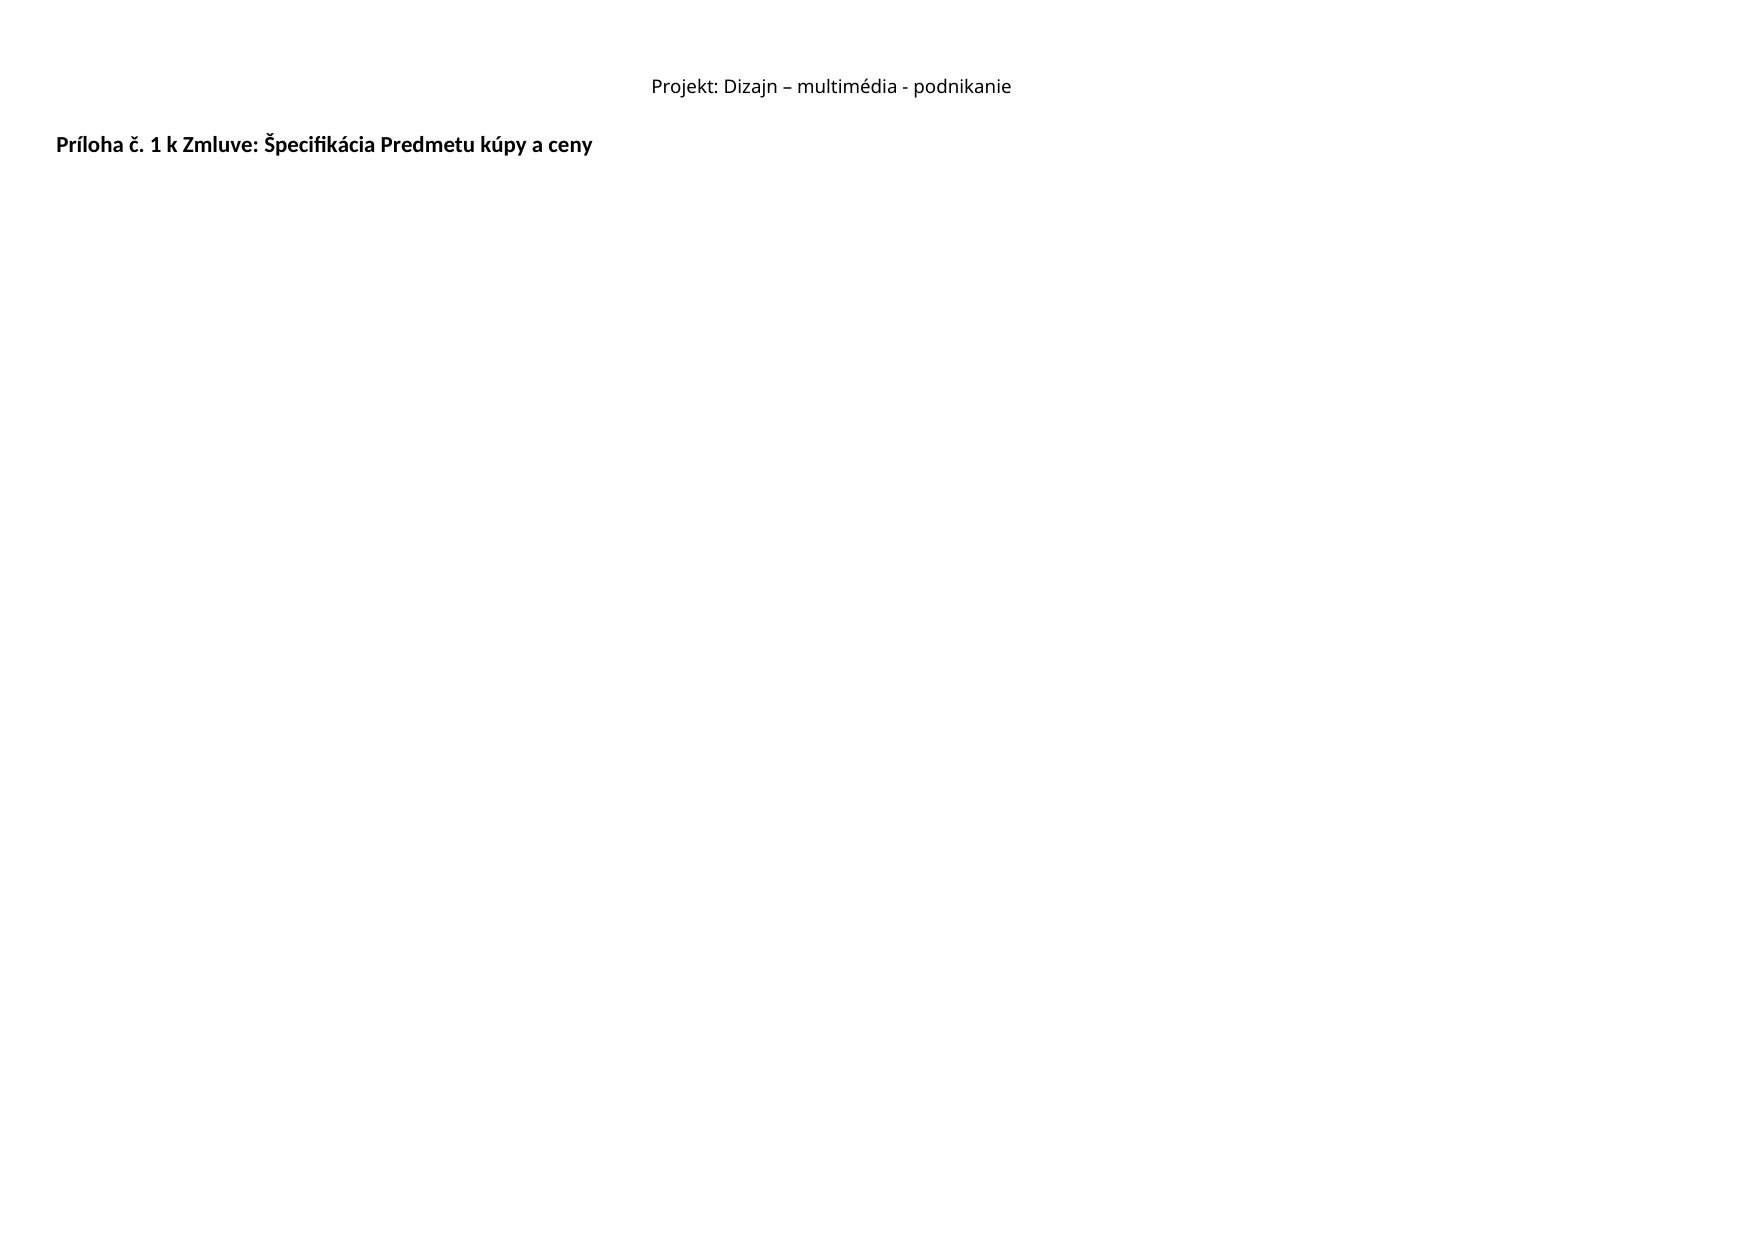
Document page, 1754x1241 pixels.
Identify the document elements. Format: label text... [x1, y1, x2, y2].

text Príloha č. 1 k Zmluve: Špecifikácia Predmetu kúpy a ceny [56, 130, 1606, 158]
